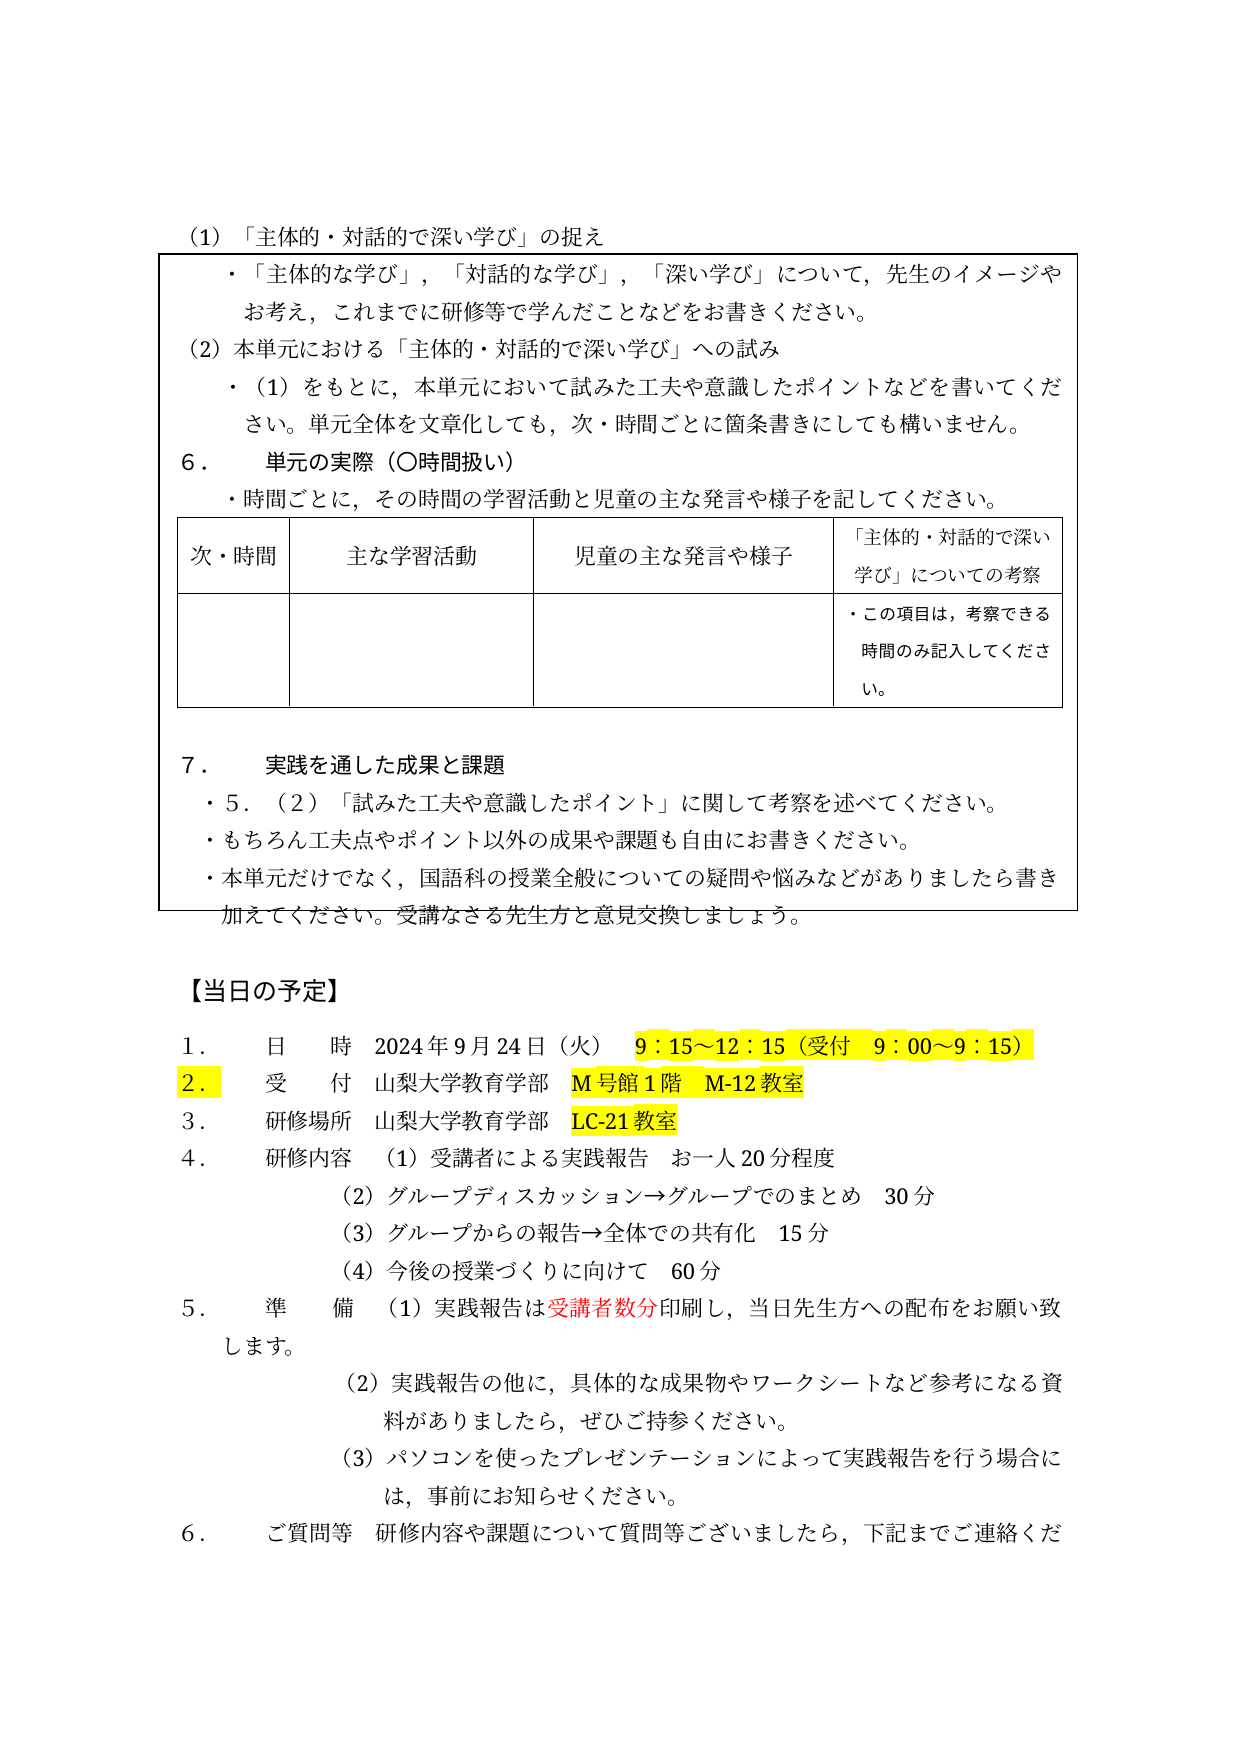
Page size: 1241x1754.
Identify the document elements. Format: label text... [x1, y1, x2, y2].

list 準 備 （1）実践報告は受講者数分印刷し，当日先生方への配布をお願い致します。 [177, 1288, 1063, 1363]
list ・時間ごとに，その時間の学習活動と児童の主な発言や様子を記してください。 [221, 479, 1063, 517]
table_header 主な学習活動 [290, 518, 533, 593]
text ・本単元だけでなく，国語科の授業全般についての疑問や悩みなどがありましたら書き加えてください。受講なさる先生方と意見交換しましょう。 [177, 858, 1063, 910]
text ・５．（２）「試みた工夫や意識したポイント」に関して考察を述べてください。 [177, 783, 1063, 820]
text （2）本単元における「主体的・対話的で深い学び」への試み [177, 329, 1063, 367]
table_header 「主体的・対話的で深い学び」についての考察 [834, 518, 1062, 593]
table_cell [290, 594, 533, 706]
table_cell ・この項目は，考察できる時間のみ記入してください。 [834, 594, 1062, 706]
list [177, 1513, 1063, 1551]
list 受 付 山梨大学教育学部 M号館1階 M-12教室 [177, 1063, 1063, 1101]
list （4）今後の授業づくりに向けて 60分 [221, 1251, 1063, 1288]
table_cell [178, 594, 289, 706]
text （2）実践報告の他に，具体的な成果物やワークシートなど参考になる資料がありましたら，ぜひご持参ください。 [177, 1363, 1063, 1438]
text （2）グループディスカッション→グループでのまとめ 30分 [177, 1176, 1063, 1213]
list 実践を通した成果と課題 [177, 745, 1063, 783]
list 日 時 2024年9月24日（火） 9：15～12：15（受付 9：00～9：15） [177, 1026, 1063, 1063]
text ・もちろん工夫点やポイント以外の成果や課題も自由にお書きください。 [177, 820, 1063, 858]
text （1）「主体的・対話的で深い学び」の捉え [177, 217, 1063, 253]
text ・（1）をもとに，本単元において試みた工夫や意識したポイントなどを書いてください。単元全体を文章化しても，次・時間ごとに箇条書きにしても構いません。 [177, 367, 1063, 442]
text ・本単元だけでなく，国語科の授業全般についての疑問や悩みなどがありましたら書き加えてください。受講なさる先生方と意見交換しましょう。 [177, 911, 1063, 933]
list （3）グループからの報告→全体での共有化 15分 [221, 1213, 1063, 1251]
table_header 児童の主な発言や様子 [534, 518, 833, 593]
text （3）パソコンを使ったプレゼンテーションによって実践報告を行う場合には，事前にお知らせください。 [177, 1438, 1063, 1513]
table_header 次・時間 [178, 518, 289, 593]
text 【当日の予定】 [177, 970, 1063, 1008]
table_cell [534, 594, 833, 706]
list 研修内容 （1）受講者による実践報告 お一人20分程度 [177, 1138, 1063, 1176]
text ・「主体的な学び」，「対話的な学び」，「深い学び」について，先生のイメージやお考え，これまでに研修等で学んだことなどをお書きください。 [177, 255, 1063, 329]
list 単元の実際（〇時間扱い） [177, 442, 1063, 479]
list 研修場所 山梨大学教育学部 LC-21教室 [177, 1101, 1063, 1138]
